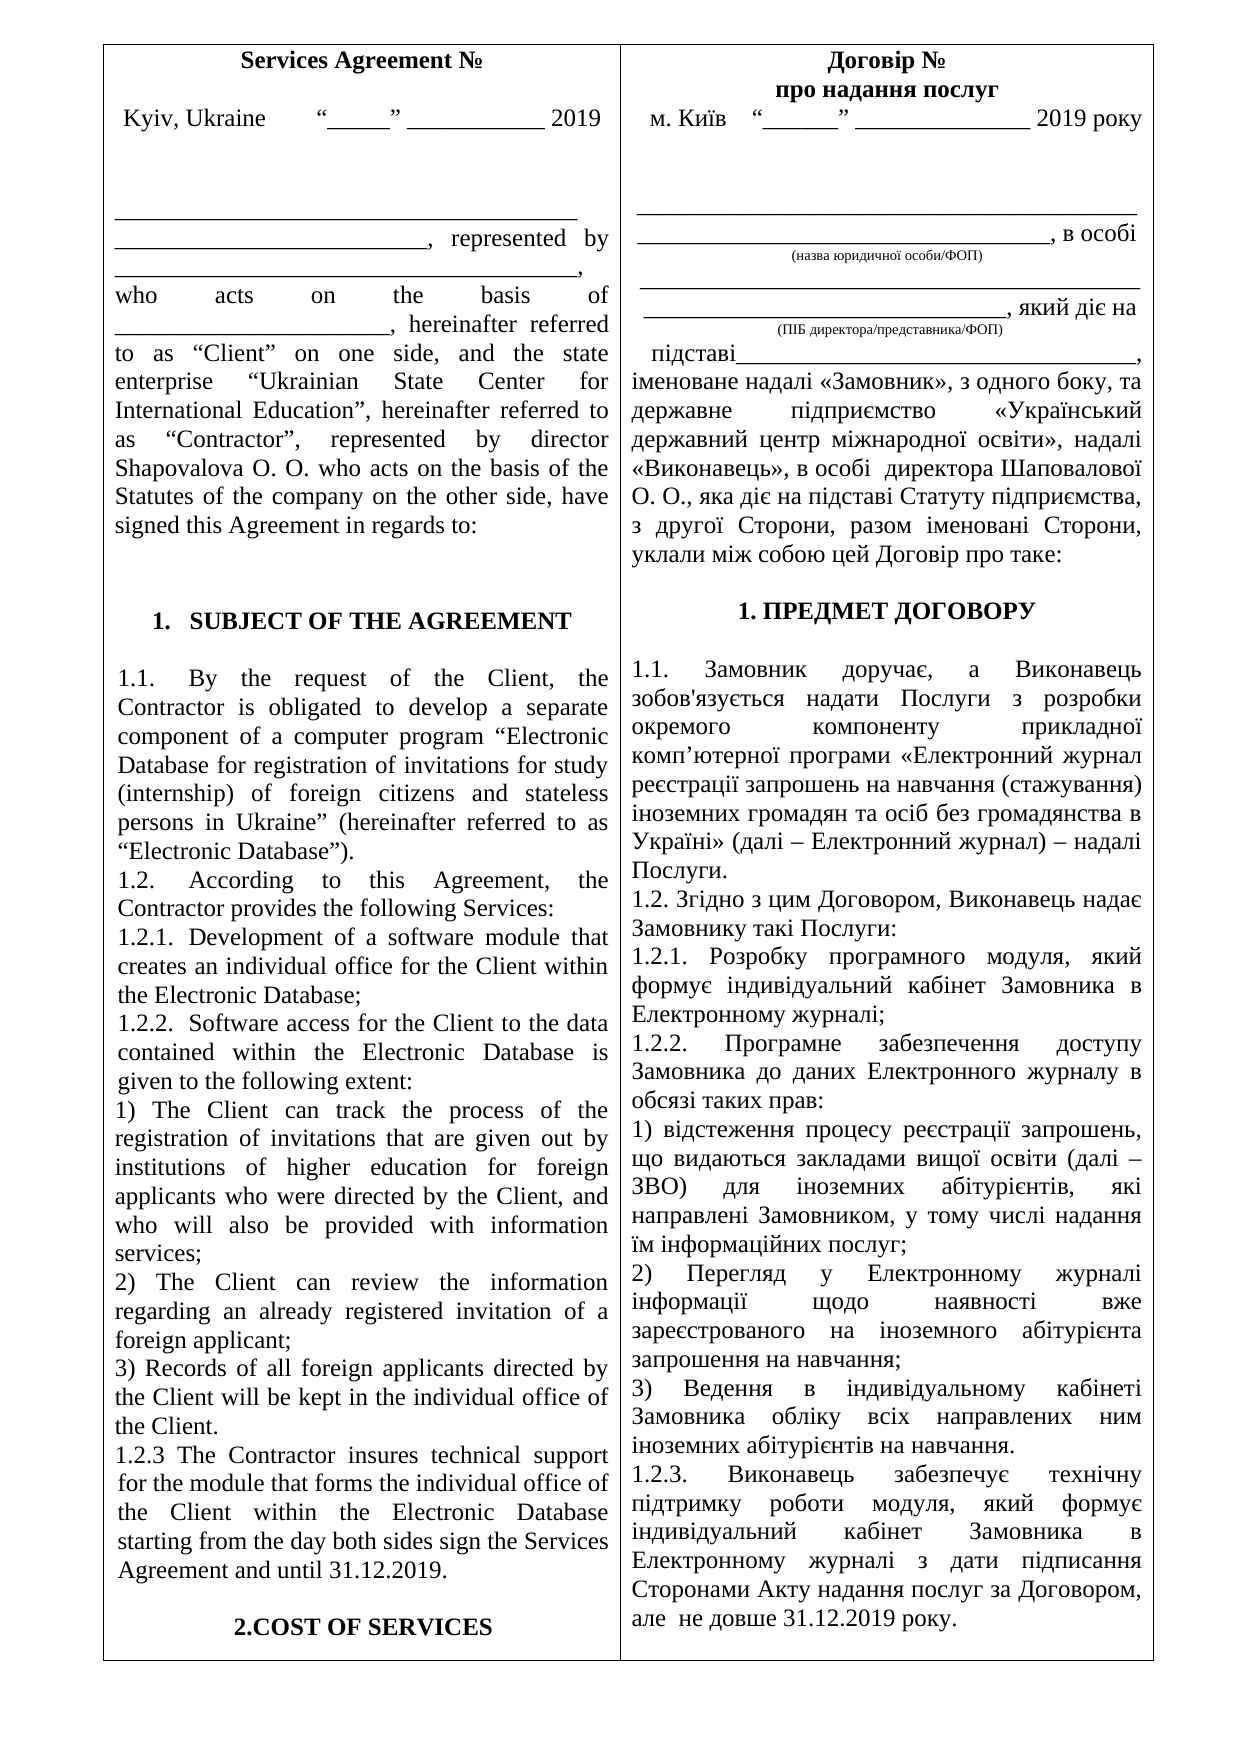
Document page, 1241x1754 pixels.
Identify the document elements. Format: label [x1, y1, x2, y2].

table_header [621, 45, 1153, 1660]
table_header [104, 45, 620, 1660]
